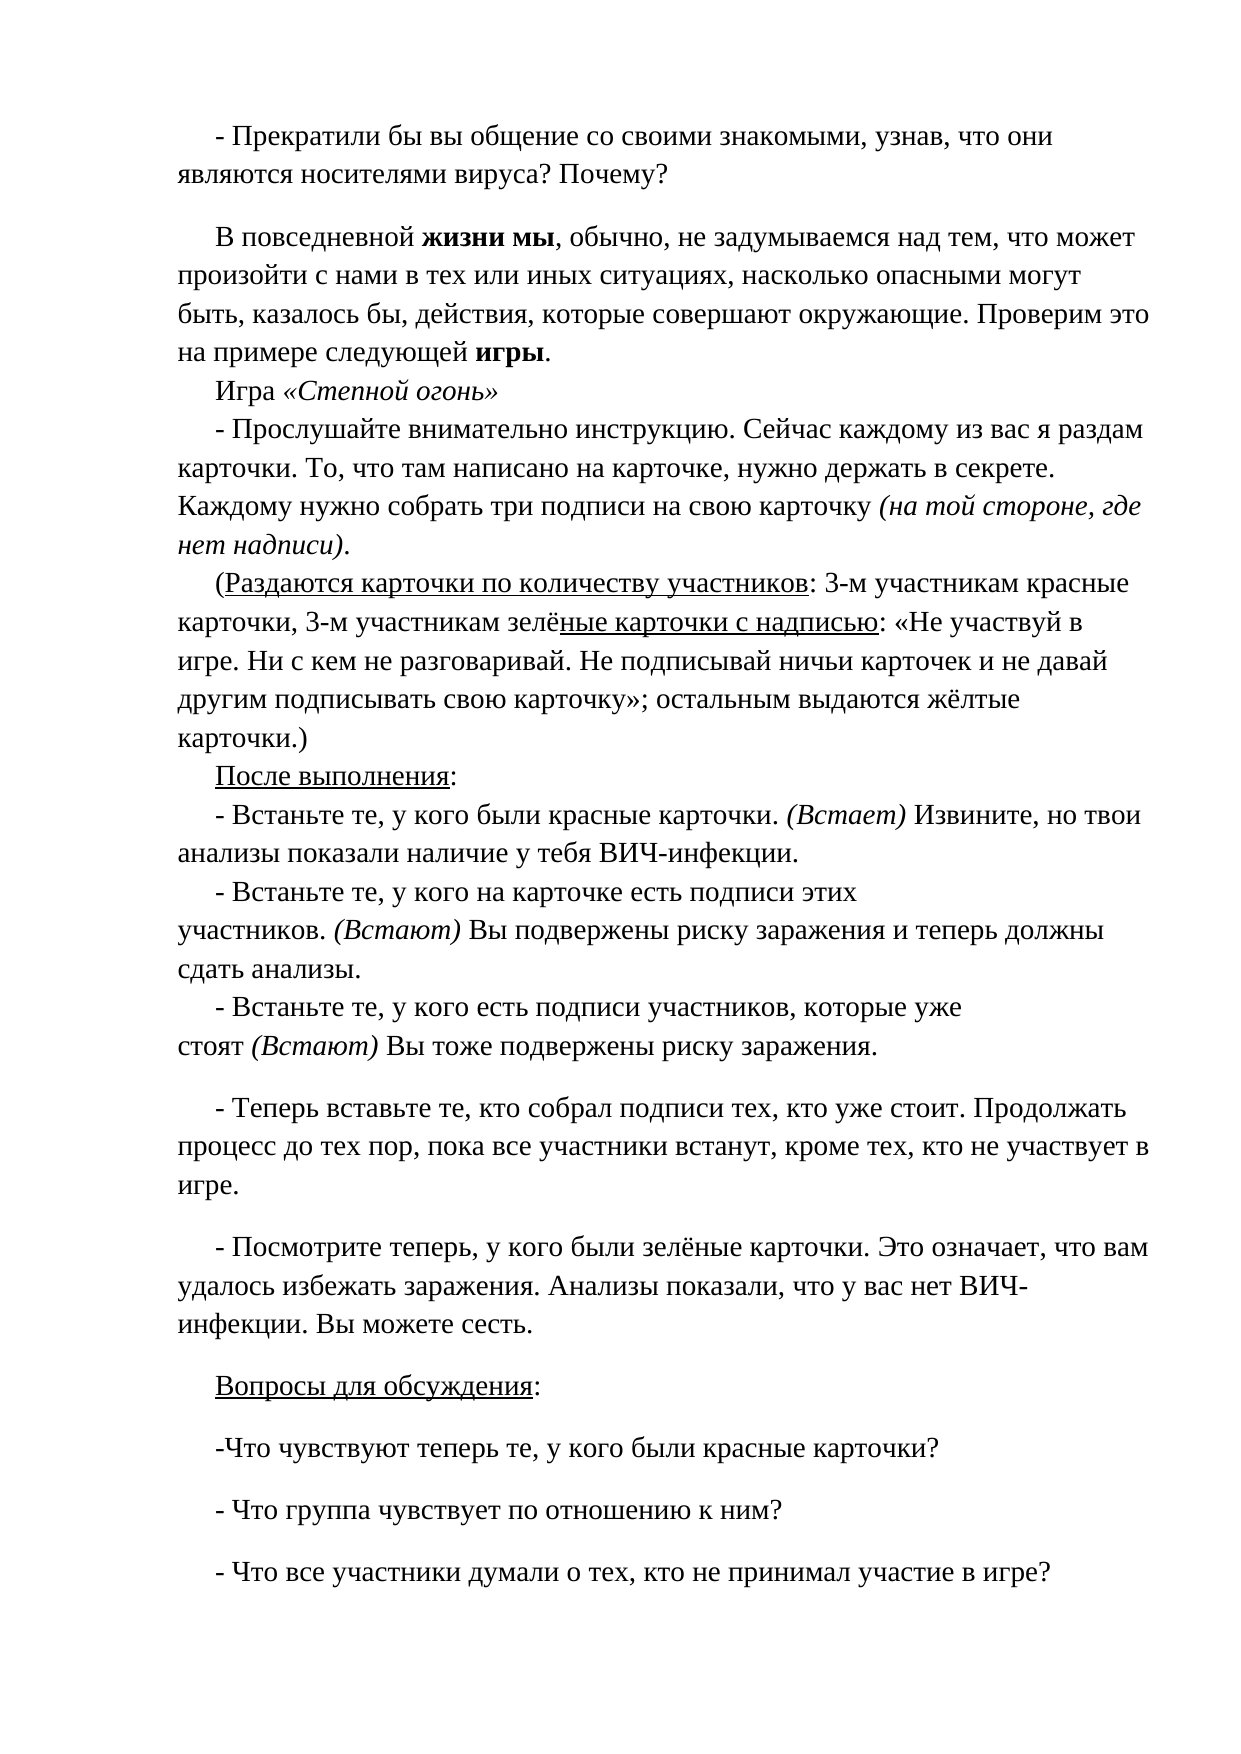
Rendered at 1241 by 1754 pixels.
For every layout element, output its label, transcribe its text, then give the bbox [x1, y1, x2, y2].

text В повседневной жизни мы, обычно, не задумываемся над тем, что может произойти с нами в тех или иных ситуациях, насколько опасными могут быть, казалось бы, действия, которые совершают окружающие. Проверим это на примере следующей игры. [177, 219, 1152, 368]
text Вопросы для обсуждения: [177, 1368, 1152, 1402]
text - Встаньте те, у кого есть подписи участников, которые уже стоят (Встают) Вы тоже подвержены риску заражения. [177, 989, 1152, 1062]
text (Раздаются карточки по количеству участников: 3-м участникам красные карточки, 3-м участникам зелёные карточки с надписью: «Не участвуй в игре. Ни с кем не разговаривай. Не подписывай ничьи карточек и не давай другим подписывать свою карточку»; остальным выдаются жёлтые карточки.) [177, 566, 1152, 753]
text После выполнения: [177, 758, 1152, 792]
text Игра «Степной огонь» [177, 373, 1152, 406]
text -Что чувствуют теперь те, у кого были красные карточки? [177, 1430, 1152, 1464]
text - Теперь вставьте те, кто собрал подписи тех, кто уже стоит. Продолжать процесс до тех пор, пока все участники встанут, кроме тех, кто не участвует в игре. [177, 1090, 1152, 1201]
text - Прослушайте внимательно инструкцию. Сейчас каждому из вас я раздам карточки. То, что там написано на карточке, нужно держать в секрете. Каждому нужно собрать три подписи на свою карточку (на той стороне, где нет надписи). [177, 411, 1152, 561]
text - Что группа чувствует по отношению к ним? [177, 1492, 1152, 1526]
text - Посмотрите теперь, у кого были зелёные карточки. Это означает, что вам удалось избежать заражения. Анализы показали, что у вас нет ВИЧ-инфекции. Вы можете сесть. [177, 1229, 1152, 1340]
text - Что все участники думали о тех, кто не принимал участие в игре? [177, 1554, 1152, 1588]
text - Встаньте те, у кого на карточке есть подписи этих участников. (Встают) Вы подвержены риску заражения и теперь должны сдать анализы. [177, 874, 1152, 984]
text - Встаньте те, у кого были красные карточки. (Встает) Извините, но твои анализы показали наличие у тебя ВИЧ-инфекции. [177, 797, 1152, 869]
text - Прекратили бы вы общение со своими знакомыми, узнав, что они являются носителями вируса? Почему? [177, 118, 1152, 190]
